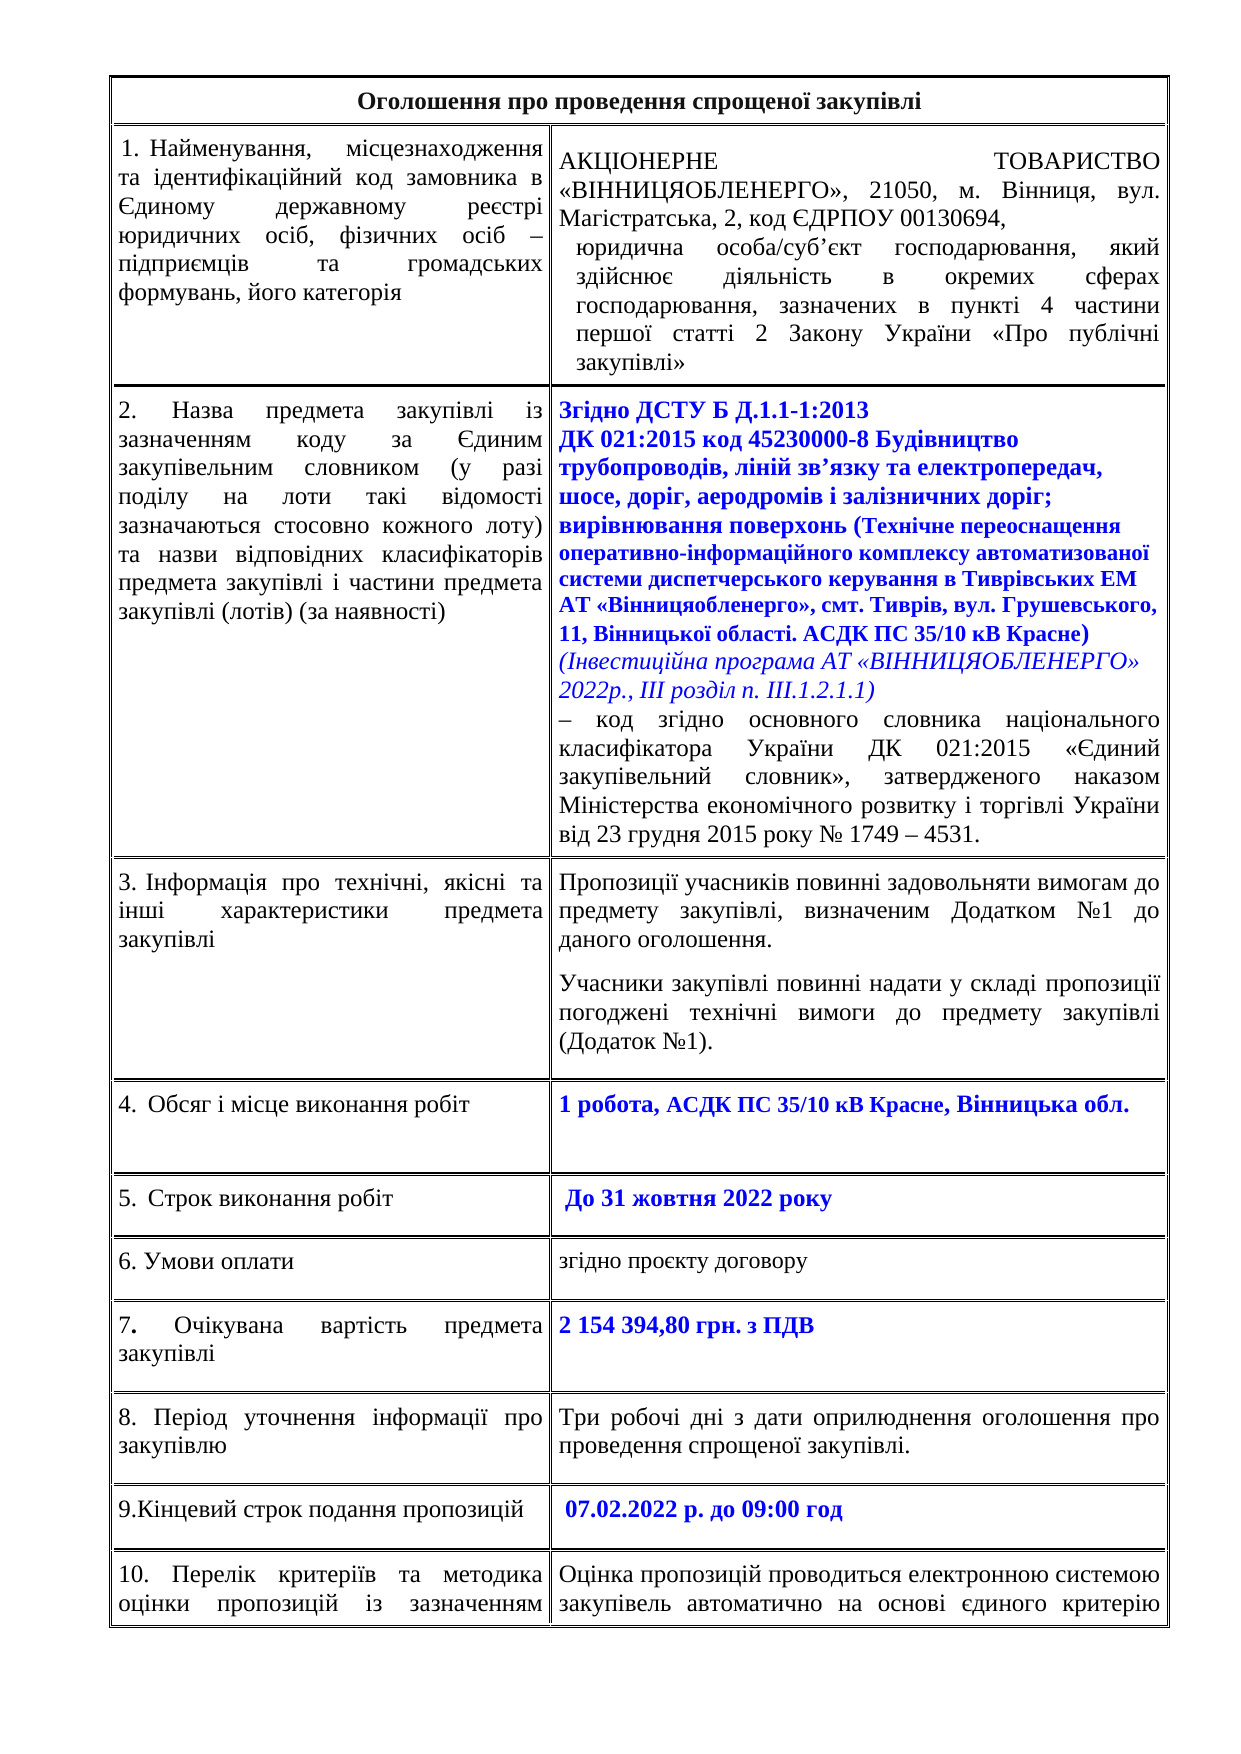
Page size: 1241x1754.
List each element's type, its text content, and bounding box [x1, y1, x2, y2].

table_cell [112, 1548, 551, 1624]
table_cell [551, 1548, 1167, 1624]
table_cell 6. Умови оплати [112, 1235, 549, 1299]
table_cell 07.02.2022 р. до 09:00 год [551, 1483, 1168, 1548]
table_cell Інформація про технічні, якісні та інші характеристики предмета закупівлі [110, 856, 551, 1078]
table_cell Три робочі дні з дати оприлюднення оголошення про проведення спрощеної закупівлі. [551, 1391, 1168, 1483]
table_cell Згідно ДСТУ Б Д.1.1-1:2013 ДК 021:2015 код 45230000-8 Будівництво трубопроводів, ліній зв’язку та електропередач, шосе, доріг, аеродромів і залізничних доріг; вирівнювання поверхонь (Технічне переоснащення оперативно-інформаційного комплексу автоматизованої системи диспетчерського керування в Тиврівських ЕМ АТ «Вінницяобленерго», смт. Тиврів, вул. Грушевського, 11, Вінницької області. АСДК ПС 35/10 кВ Красне) (Інвестиційна програма АТ «ВІННИЦЯОБЛЕНЕРГО» 2022р., ІІІ розділ п. ІІІ.1.2.1.1) – код згідно основного словника національного класифікатора України ДК 021:2015 «Єдиний закупівельний словник», затвердженого наказом Міністерства економічного розвитку і торгівлі України від 23 грудня 2015 року № 1749 – 4531. [552, 384, 1167, 856]
table_header Оголошення про проведення спрощеної закупівлі [112, 78, 1167, 122]
table_cell 2 154 394,80 грн. з ПДВ [551, 1299, 1168, 1391]
table_cell Пропозиції учасників повинні задовольняти вимогам до предмету закупівлі, визначеним Додатком №1 до даного оголошення. Учасники закупівлі повинні надати у складі пропозиції погоджені технічні вимоги до предмету закупівлі (Додаток №1). [551, 856, 1168, 1078]
table_cell АКЦІОНЕРНЕ ТОВАРИСТВО «ВІННИЦЯОБЛЕНЕРГО»,. Вінниця, вул. Магістратська, 2, код ЄДРПОУ 00130694, юридична особа/суб’єкт господарювання, який здійснює діяльність в окремих сферах господарювання, зазначених в пункті 4 частини першої статті 2 Закону України «Про публічні закупівлі» [552, 123, 1167, 384]
table_cell 7. Очікувана вартість предмета закупівлі [110, 1299, 551, 1391]
table_cell 1 робота, АСДК ПС 35/10 кВ Красне, Вінницька обл. [552, 1078, 1167, 1172]
table_cell Обсяг і місце виконання робіт [112, 1078, 549, 1172]
table_cell Назва предмета закупівлі із зазначенням коду за Єдиним закупівельним словником (у разі поділу на лоти такі відомості зазначаються стосовно кожного лоту) та назви відповідних класифікаторів предмета закупівлі і частини предмета закупівлі (лотів) (за наявності) [112, 384, 549, 856]
table_cell згідно проєкту договору [552, 1235, 1167, 1299]
table_cell 8. Період уточнення інформації про закупівлю [110, 1391, 551, 1483]
table_cell 9.Кінцевий строк подання пропозицій [110, 1483, 551, 1548]
table_cell Строк виконання робіт [112, 1172, 549, 1235]
table_cell До 31 жовтня 2022 року [552, 1172, 1167, 1235]
table_cell Найменування, місцезнаходження та ідентифікаційний код замовника в Єдиному державному реєстрі юридичних осіб, фізичних осіб – підприємців та громадських формувань, його категорія [112, 123, 549, 384]
